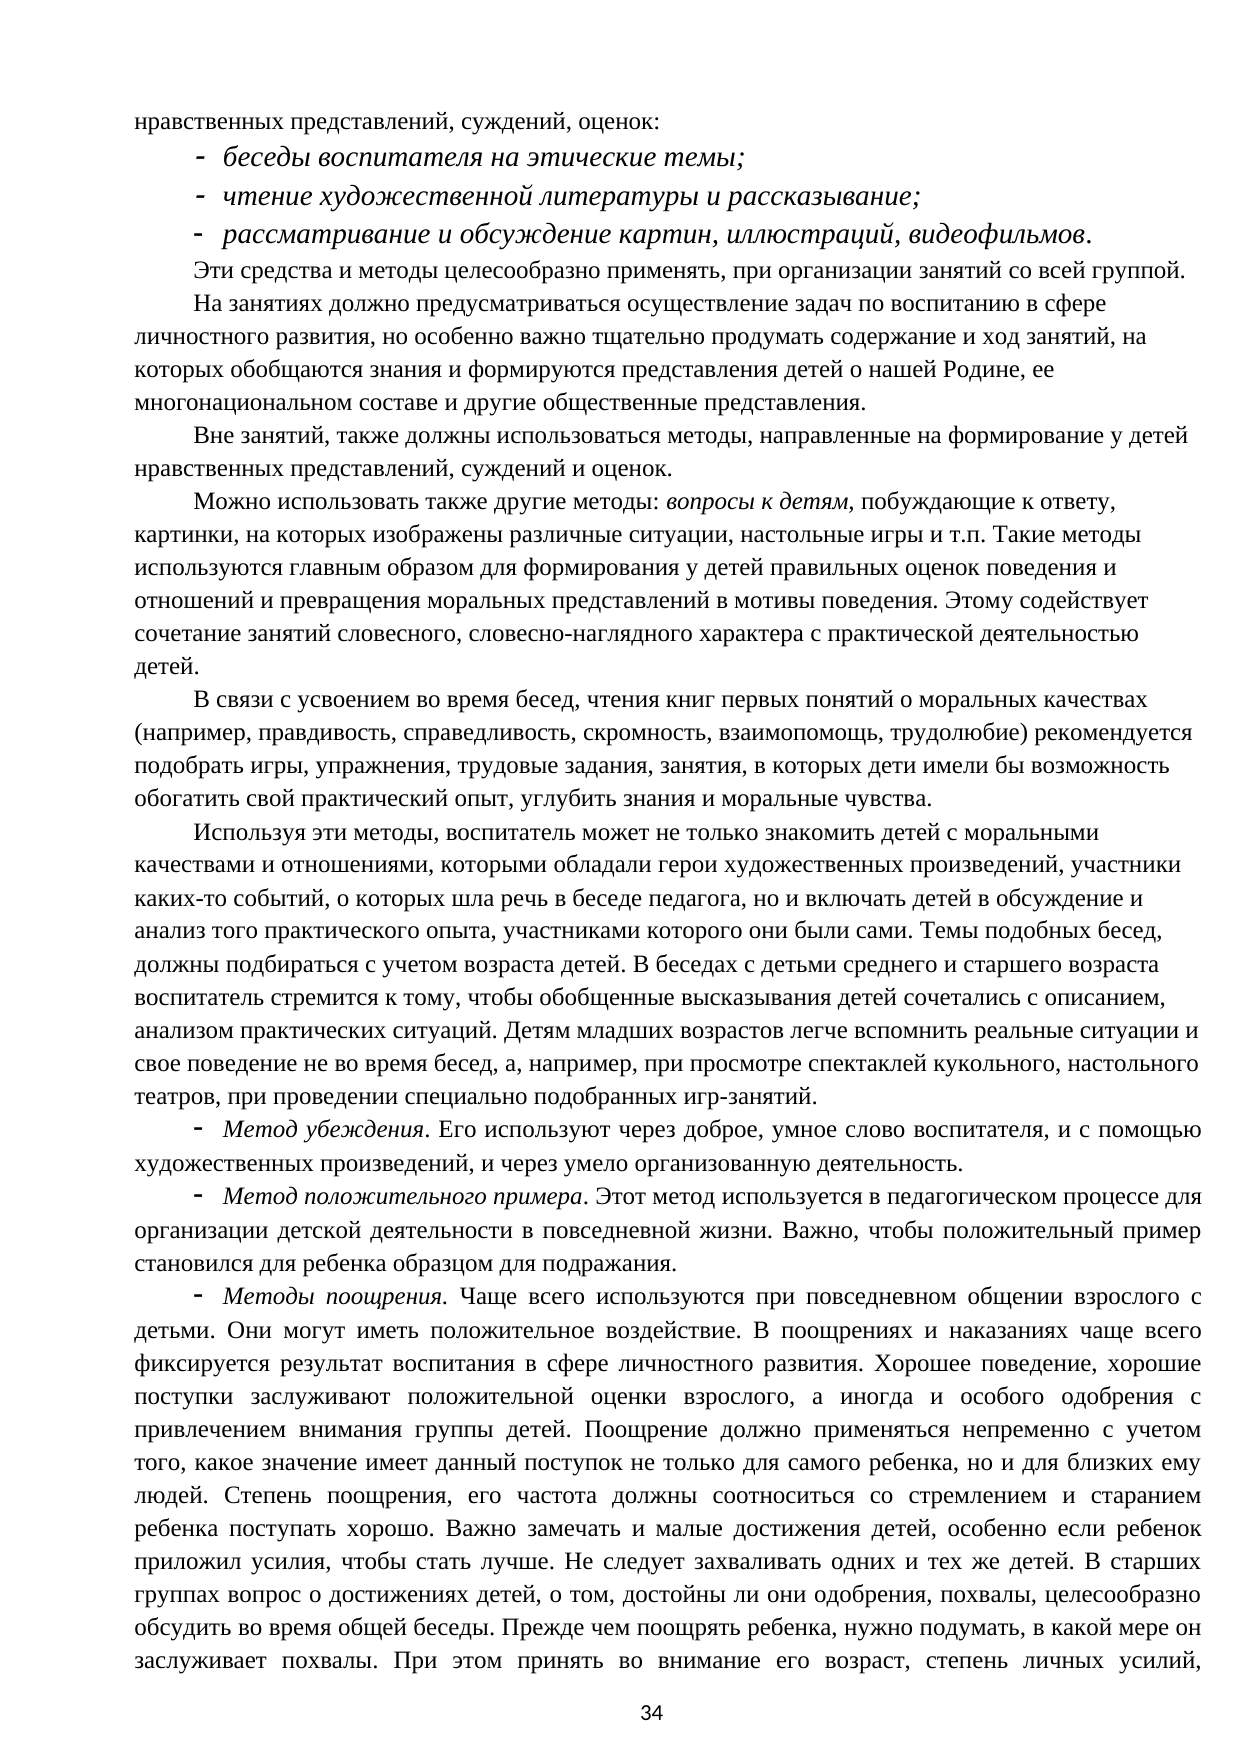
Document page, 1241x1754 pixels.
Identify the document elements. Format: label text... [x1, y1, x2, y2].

text Эти средства и методы целесообразно применять, при организации занятий со всей группой. [134, 255, 1203, 284]
list Метод убеждения. Его используют через доброе, умное слово воспитателя, и с помощью художественных произведений, и через умело организованную деятельность. [134, 1114, 1203, 1176]
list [134, 1281, 1203, 1674]
list рассматривание и обсуждение картин, иллюстраций, видеофильмов. [134, 217, 1203, 250]
list беседы воспитателя на этические темы; [134, 139, 1203, 173]
list чтение художественной литературы и рассказывание; [134, 178, 1203, 212]
text На занятиях должно предусматриваться осуществление задач по воспитанию в сфере личностного развития, но особенно важно тщательно продумать содержание и ход занятий, на которых обобщаются знания и формируются представления детей о нашей Родине, ее многонациональном составе и другие общественные представления. [134, 288, 1203, 416]
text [134, 106, 1203, 135]
list Метод положительного примера. Этот метод используется в педагогическом процессе для организации детской деятельности в повседневной жизни. Важно, чтобы положительный пример становился для ребенка образцом для подражания. [134, 1181, 1203, 1276]
text Можно использовать также другие методы: вопросы к детям, побуждающие к ответу, картинки, на которых изображены различные ситуации, настольные игры и т.п. Такие методы используются главным образом для формирования у детей правильных оценок поведения и отношений и превращения моральных представлений в мотивы поведения. Этому содействует сочетание занятий словесного, словесно-наглядного характера с практической деятельностью детей. [134, 486, 1203, 680]
text В связи с усвоением во время бесед, чтения книг первых понятий о моральных качествах (например, правдивость, справедливость, скромность, взаимопомощь, трудолюбие) рекомендуется подобрать игры, упражнения, трудовые задания, занятия, в которых дети имели бы возможность обогатить свой практический опыт, углубить знания и моральные чувства. [134, 684, 1203, 812]
text Используя эти методы, воспитатель может не только знакомить детей с моральными качествами и отношениями, которыми обладали герои художественных произведений, участники каких-то событий, о которых шла речь в беседе педагога, но и включать детей в обсуждение и анализ того практического опыта, участниками которого они были сами. Темы подобных бесед, должны подбираться с учетом возраста детей. В беседах с детьми среднего и старшего возраста воспитатель стремится к тому, чтобы обобщенные высказывания детей сочетались с описанием, анализом практических ситуаций. Детям младших возрастов легче вспомнить реальные ситуации и свое поведение не во время бесед, а, например, при просмотре спектаклей кукольного, настольного театров, при проведении специально подобранных игр-занятий. [134, 817, 1203, 1109]
text Вне занятий, также должны использоваться методы, направленные на формирование у детей нравственных представлений, суждений и оценок. [134, 420, 1203, 482]
